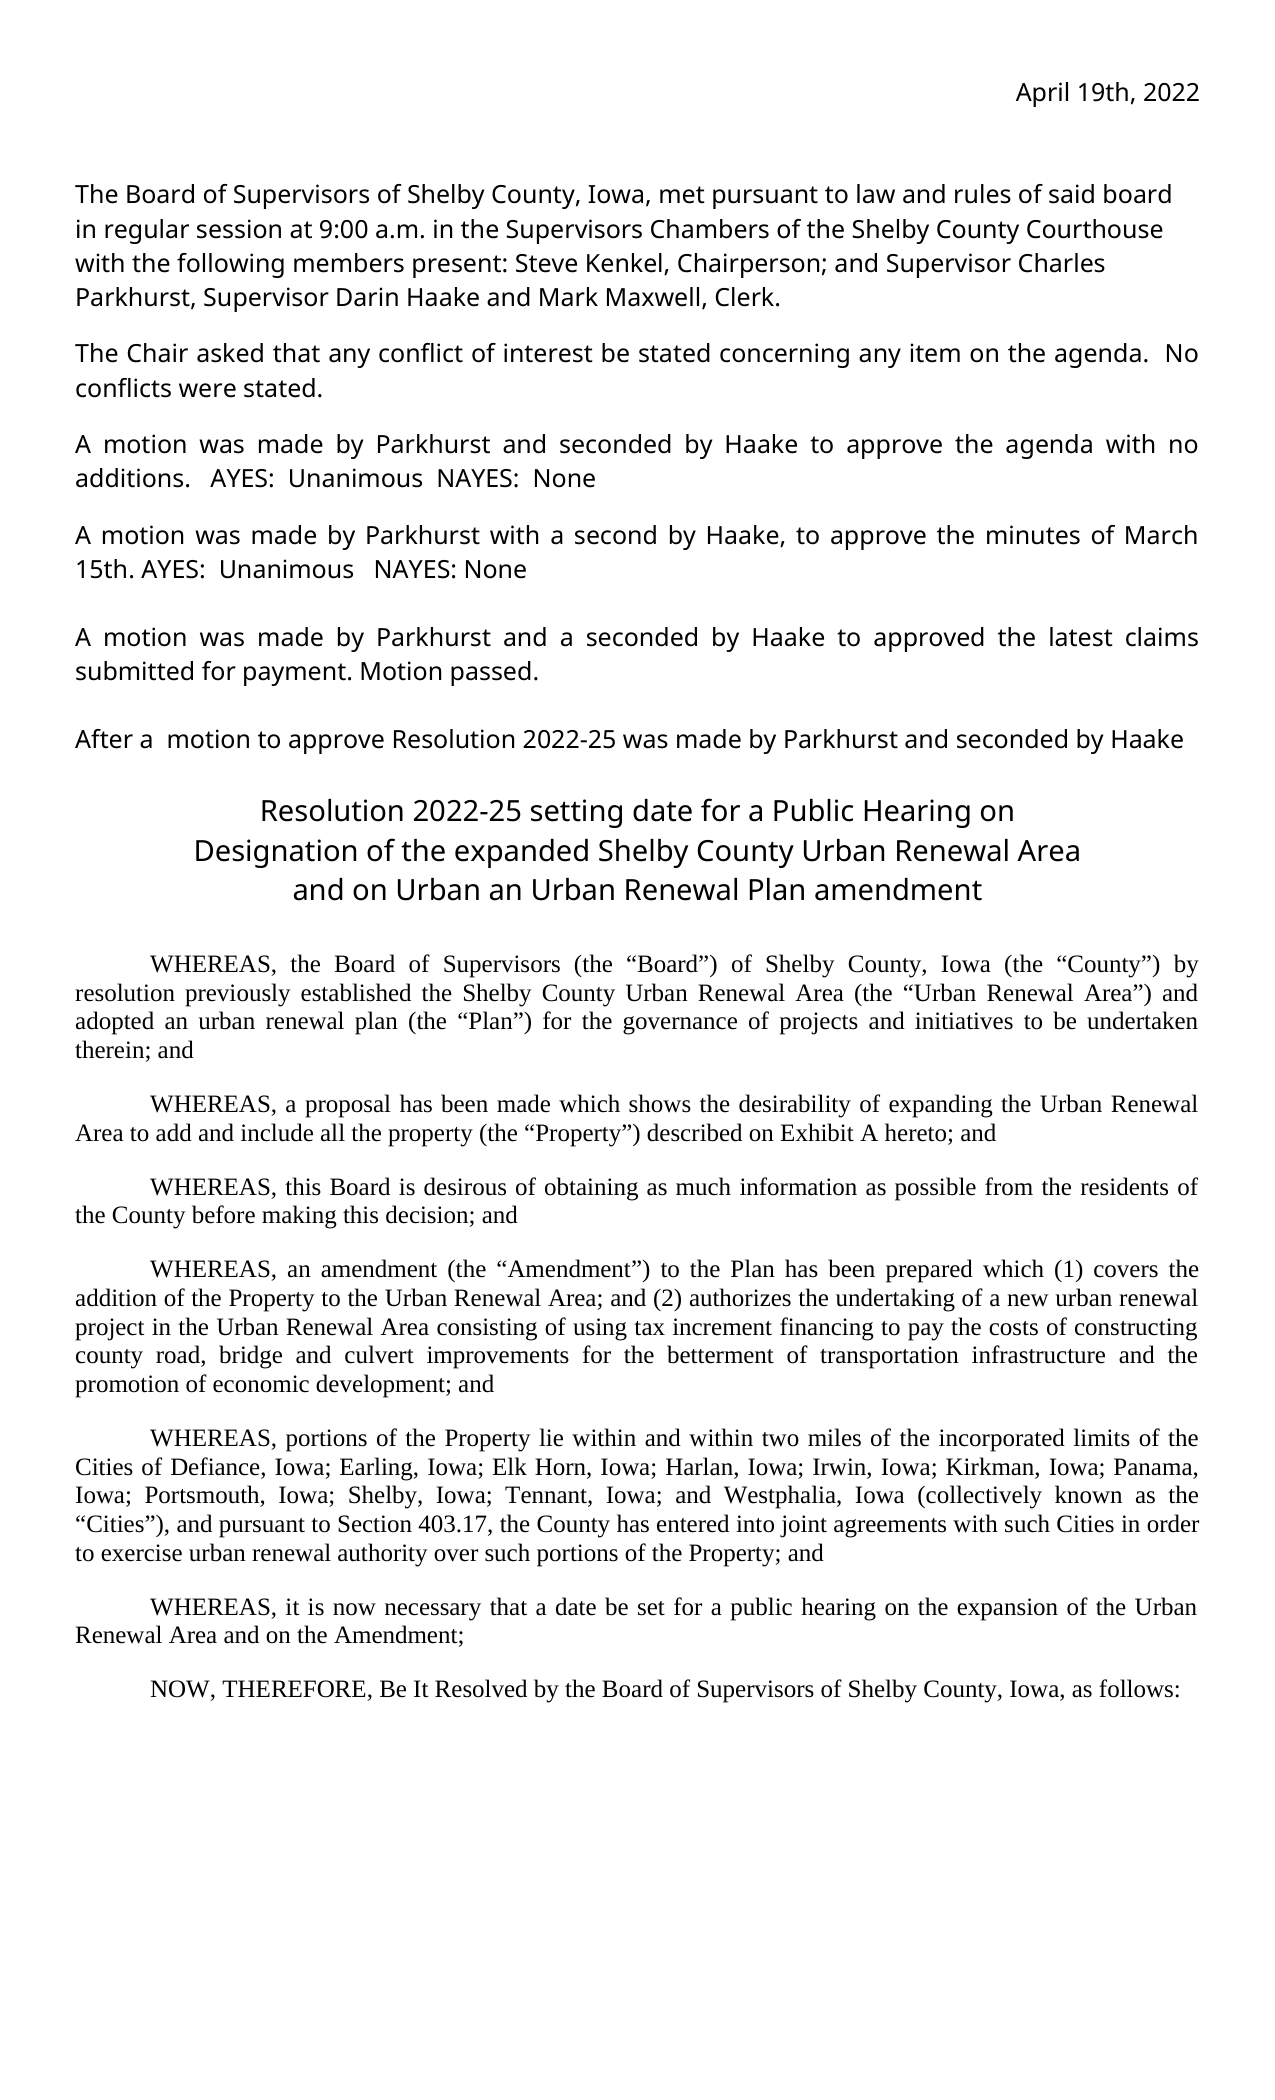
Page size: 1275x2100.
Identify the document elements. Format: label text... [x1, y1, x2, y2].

text Designation of the expanded Shelby County Urban Renewal Area [75, 830, 1200, 870]
text A motion was made by Parkhurst and a seconded by Haake to approved the latest claims submitted for payment. Motion passed. [75, 620, 1200, 688]
text WHEREAS, the Board of Supervisors (the “Board”) of Shelby County, Iowa (the “County”) by resolution previously established the Shelby County Urban Renewal Area (the “Urban Renewal Area”) and adopted an urban renewal plan (the “Plan”) for the governance of projects and initiatives to be undertaken therein; and [75, 949, 1200, 1064]
text WHEREAS, a proposal has been made which shows the desirability of expanding the Urban Renewal Area to add and include all the property (the “Property”) described on Exhibit A hereto; and [75, 1089, 1200, 1147]
text WHEREAS, an amendment (the “Amendment”) to the Plan has been prepared which (1) covers the addition of the Property to the Urban Renewal Area; and (2) authorizes the undertaking of a new urban renewal project in the Urban Renewal Area consisting of using tax increment financing to pay the costs of constructing county road, bridge and culvert improvements for the betterment of transportation infrastructure and the promotion of economic development; and [75, 1254, 1200, 1398]
text A motion was made by Parkhurst with a second by Haake, to approve the minutes of March 15th. AYES: Unanimous NAYES: None [75, 518, 1200, 586]
text NOW, THEREFORE, Be It Resolved by the Board of Supervisors of Shelby County, Iowa, as follows: [75, 1674, 1200, 1703]
text A motion was made by Parkhurst and seconded by Haake to approve the agenda with no additions. AYES: Unanimous NAYES: None [75, 427, 1200, 495]
text WHEREAS, it is now necessary that a date be set for a public hearing on the expansion of the Urban Renewal Area and on the Amendment; [75, 1592, 1200, 1649]
text Resolution 2022-25 setting date for a Public Hearing on [75, 790, 1200, 830]
text WHEREAS, portions of the Property lie within and within two miles of the incorporated limits of the Cities of Defiance, Iowa; Earling, Iowa; Elk Horn, Iowa; Harlan, Iowa; Irwin, Iowa; Kirkman, Iowa; Panama, Iowa; Portsmouth, Iowa; Shelby, Iowa; Tennant, Iowa; and Westphalia, Iowa (collectively known as the “Cities”), and pursuant to Section 403.17, the County has entered into joint agreements with such Cities in order to exercise urban renewal authority over such portions of the Property; and [75, 1423, 1200, 1567]
text The Board of Supervisors of Shelby County, Iowa, met pursuant to law and rules of said board in regular session at 9:00 a.m. in the Supervisors Chambers of the Shelby County Courthouse with the following members present: Steve Kenkel, Chairperson; and Supervisor Charles Parkhurst, Supervisor Darin Haake and Mark Maxwell, Clerk. [75, 177, 1200, 313]
text After a motion to approve Resolution 2022-25 was made by Parkhurst and seconded by Haake [75, 722, 1200, 756]
text and on Urban an Urban Renewal Plan amendment [75, 870, 1200, 909]
text WHEREAS, this Board is desirous of obtaining as much information as possible from the residents of the County before making this decision; and [75, 1172, 1200, 1229]
text The Chair asked that any conflict of interest be stated concerning any item on the agenda. No conflicts were stated. [75, 336, 1200, 404]
text April 19th, 2022 [75, 75, 1200, 109]
